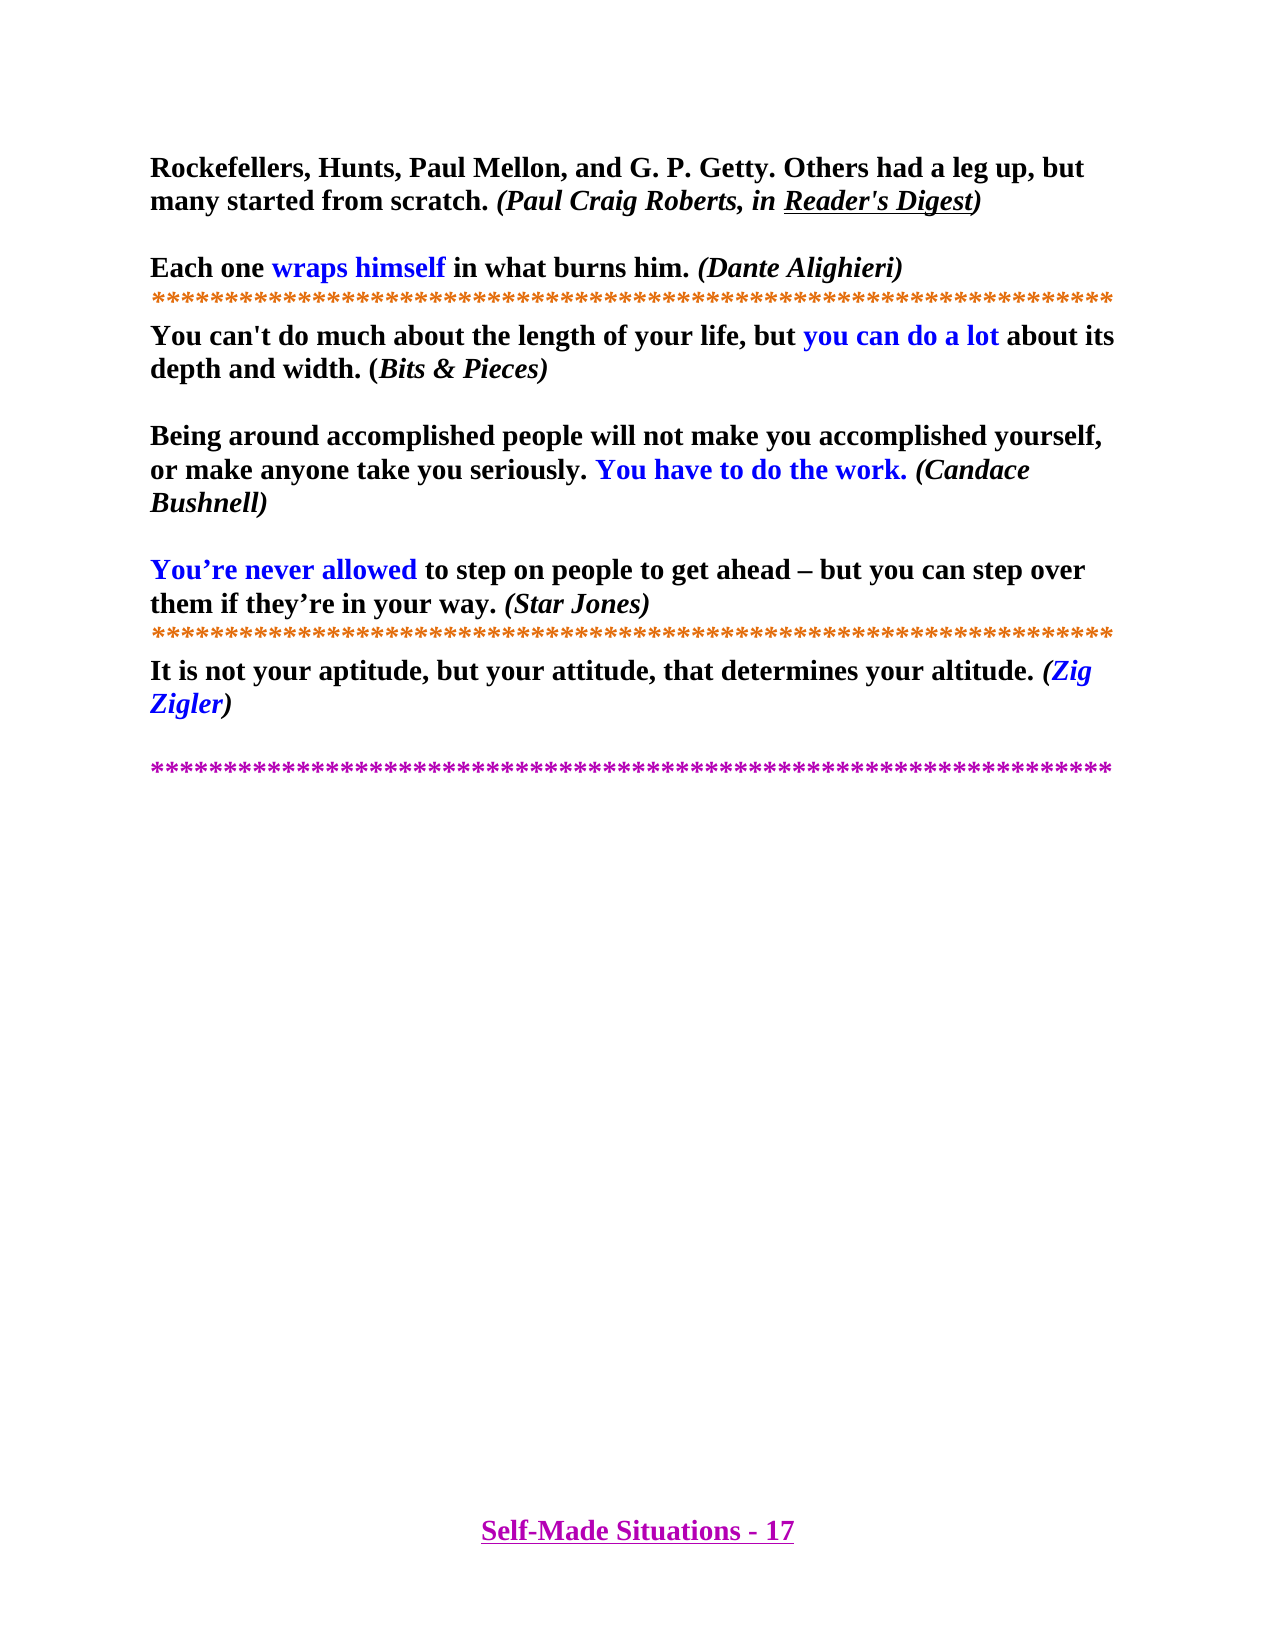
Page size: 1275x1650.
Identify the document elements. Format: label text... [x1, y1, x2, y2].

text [150, 150, 1125, 217]
text Each one wraps himself in what burns him. (Dante Alighieri) [150, 251, 1125, 284]
text You’re never allowed to step on people to get ahead – but you can step over them if they’re in your way. (Star Jones) [150, 552, 1125, 619]
text ****************************************************************** [150, 284, 1125, 318]
text ****************************************************************** [150, 619, 1125, 653]
text ****************************************************************** [150, 720, 1125, 787]
text You can't do much about the length of your life, but you can do a lot about its depth and width. (Bits & Pieces) [150, 318, 1125, 385]
text It is not your aptitude, but your attitude, that determines your altitude. (Zig Zigler) [150, 653, 1125, 720]
text Being around accomplished people will not make you accomplished yourself, or make anyone take you seriously. You have to do the work. (Candace Bushnell) [150, 418, 1125, 519]
